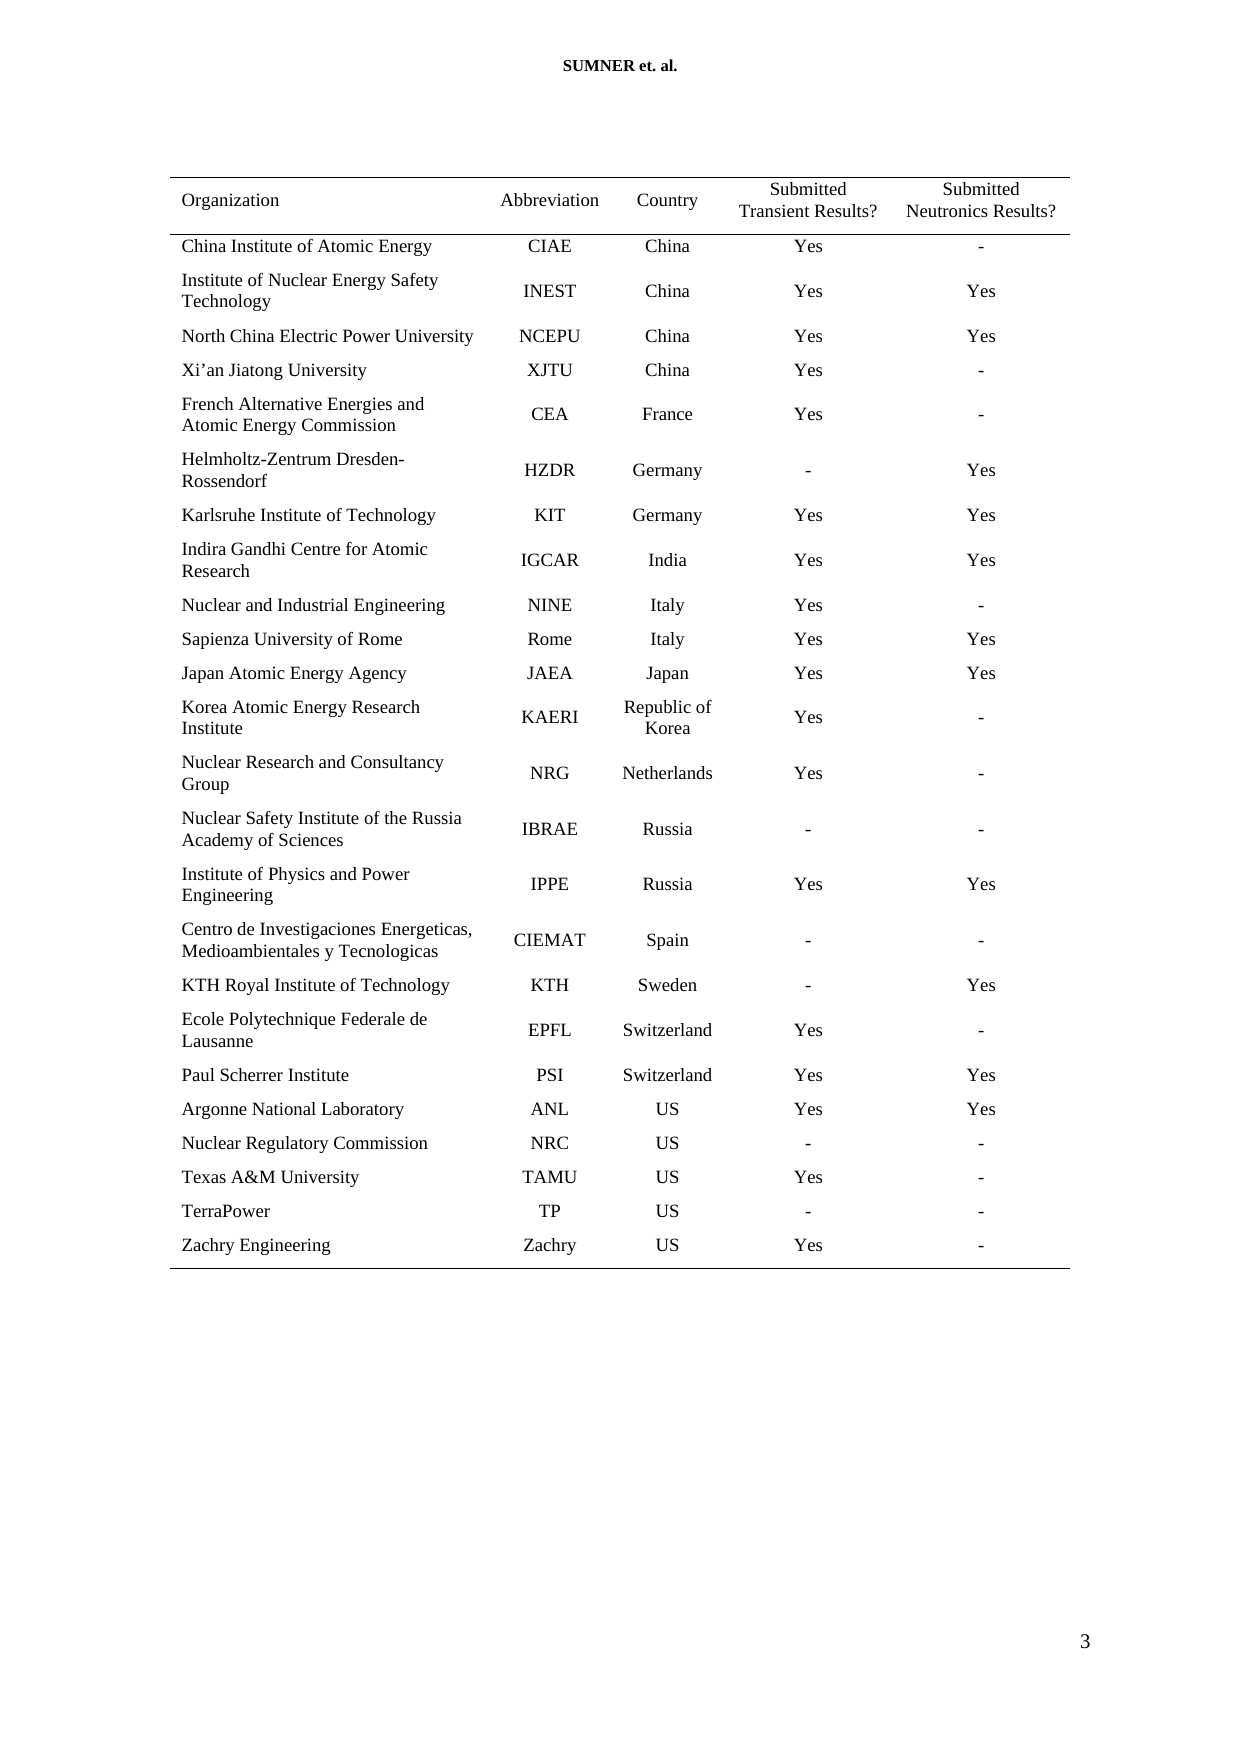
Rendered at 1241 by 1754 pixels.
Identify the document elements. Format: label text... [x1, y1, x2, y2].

table_cell Yes [892, 974, 1070, 1008]
table_cell - [892, 1166, 1070, 1200]
table_cell TAMU [489, 1166, 611, 1200]
table_cell Yes [892, 863, 1070, 918]
table_cell Italy [611, 594, 724, 628]
table_cell China [611, 235, 724, 269]
table_cell Nuclear Research and Consultancy Group [170, 751, 488, 807]
table_cell North China Electric Power University [170, 325, 488, 358]
table_cell Yes [724, 1064, 892, 1098]
table_cell Yes [724, 751, 892, 807]
table_cell Nuclear and Industrial Engineering [170, 594, 488, 628]
table_cell Yes [724, 662, 892, 696]
table_cell - [724, 1132, 892, 1166]
table_cell Yes [892, 504, 1070, 538]
table_cell NCEPU [489, 325, 611, 358]
table_cell - [892, 1008, 1070, 1063]
table_header Submitted Transient Results? [724, 178, 892, 234]
table_cell NRC [489, 1132, 611, 1166]
table_cell Nuclear Safety Institute of the Russia Academy of Sciences [170, 807, 488, 863]
table_cell Yes [892, 662, 1070, 696]
table_cell Institute of Nuclear Energy Safety Technology [170, 269, 488, 324]
table_cell French Alternative Energies and Atomic Energy Commission [170, 393, 488, 448]
table_cell Russia [611, 807, 724, 863]
table_cell India [611, 538, 724, 593]
table_cell Switzerland [611, 1064, 724, 1098]
table_cell IPPE [489, 863, 611, 918]
table_cell CEA [489, 393, 611, 448]
table_cell Italy [611, 628, 724, 662]
table_cell Yes [724, 235, 892, 269]
table_cell - [892, 1200, 1070, 1234]
table_cell - [892, 807, 1070, 863]
table_cell Centro de Investigaciones Energeticas, Medioambientales y Tecnologicas [170, 918, 488, 974]
table_header Abbreviation [489, 178, 611, 234]
table_cell Japan Atomic Energy Agency [170, 662, 488, 696]
table_header Organization [170, 178, 488, 234]
table_cell US [611, 1098, 724, 1132]
table_cell Netherlands [611, 751, 724, 807]
table_cell Yes [892, 1098, 1070, 1132]
table_cell China [611, 325, 724, 358]
table_cell Yes [724, 696, 892, 751]
table_cell Helmholtz-Zentrum Dresden-Rossendorf [170, 448, 488, 504]
table_cell Institute of Physics and Power Engineering [170, 863, 488, 918]
table_cell Yes [892, 538, 1070, 593]
table_cell Yes [724, 1234, 892, 1268]
table_cell US [611, 1132, 724, 1166]
table_cell Zachry [489, 1234, 611, 1268]
table_cell - [892, 359, 1070, 393]
table_cell Republic of Korea [611, 696, 724, 751]
table_cell CIEMAT [489, 918, 611, 974]
table_cell CIAE [489, 235, 611, 269]
table_cell Ecole Polytechnique Federale de Lausanne [170, 1008, 488, 1063]
table_cell Japan [611, 662, 724, 696]
table_cell Yes [724, 393, 892, 448]
table_cell - [892, 235, 1070, 269]
table_cell KTH [489, 974, 611, 1008]
table_cell TerraPower [170, 1200, 488, 1234]
table_cell Yes [892, 628, 1070, 662]
table_cell Yes [724, 538, 892, 593]
table_cell HZDR [489, 448, 611, 504]
table_cell KTH Royal Institute of Technology [170, 974, 488, 1008]
table_cell TP [489, 1200, 611, 1234]
table_cell Yes [892, 448, 1070, 504]
table_cell Yes [892, 325, 1070, 358]
table_cell China [611, 269, 724, 324]
table_cell Yes [892, 1064, 1070, 1098]
table_cell EPFL [489, 1008, 611, 1063]
table_cell - [724, 1200, 892, 1234]
table_cell KAERI [489, 696, 611, 751]
table_header Submitted Neutronics Results? [892, 178, 1070, 234]
table_cell Argonne National Laboratory [170, 1098, 488, 1132]
table_cell Spain [611, 918, 724, 974]
table_cell INEST [489, 269, 611, 324]
table_cell Paul Scherrer Institute [170, 1064, 488, 1098]
table_cell KIT [489, 504, 611, 538]
table_cell US [611, 1200, 724, 1234]
table_cell XJTU [489, 359, 611, 393]
table_cell Korea Atomic Energy Research Institute [170, 696, 488, 751]
table_cell - [892, 751, 1070, 807]
table_cell - [892, 594, 1070, 628]
table_cell Yes [724, 504, 892, 538]
table_cell Sweden [611, 974, 724, 1008]
table_cell Yes [724, 628, 892, 662]
table_cell China Institute of Atomic Energy [170, 235, 488, 269]
table_cell Yes [892, 269, 1070, 324]
table_cell Switzerland [611, 1008, 724, 1063]
table_cell NRG [489, 751, 611, 807]
table_cell Yes [724, 594, 892, 628]
table_cell Yes [724, 1008, 892, 1063]
table_cell Sapienza University of Rome [170, 628, 488, 662]
table_cell - [892, 1132, 1070, 1166]
table_cell - [892, 1234, 1070, 1268]
table_cell - [892, 696, 1070, 751]
table_cell Germany [611, 504, 724, 538]
table_cell - [724, 807, 892, 863]
table_cell - [892, 918, 1070, 974]
table_cell France [611, 393, 724, 448]
table_cell Zachry Engineering [170, 1234, 488, 1268]
table_cell - [724, 918, 892, 974]
table_cell Russia [611, 863, 724, 918]
table_cell Yes [724, 1098, 892, 1132]
table_cell NINE [489, 594, 611, 628]
table_cell Yes [724, 1166, 892, 1200]
table_cell Germany [611, 448, 724, 504]
table_cell JAEA [489, 662, 611, 696]
table_cell Indira Gandhi Centre for Atomic Research [170, 538, 488, 593]
table_cell Yes [724, 325, 892, 358]
table_cell Rome [489, 628, 611, 662]
table_cell Yes [724, 863, 892, 918]
table_cell Yes [724, 269, 892, 324]
table_cell IBRAE [489, 807, 611, 863]
table_cell US [611, 1234, 724, 1268]
table_cell ANL [489, 1098, 611, 1132]
table_cell Nuclear Regulatory Commission [170, 1132, 488, 1166]
table_cell China [611, 359, 724, 393]
table_cell IGCAR [489, 538, 611, 593]
table_cell Yes [724, 359, 892, 393]
table_cell - [724, 448, 892, 504]
table_cell Xi’an Jiatong University [170, 359, 488, 393]
table_header Country [611, 178, 724, 234]
table_cell Karlsruhe Institute of Technology [170, 504, 488, 538]
table_cell US [611, 1166, 724, 1200]
table_cell Texas A&M University [170, 1166, 488, 1200]
table_cell PSI [489, 1064, 611, 1098]
table_cell - [892, 393, 1070, 448]
table_cell - [724, 974, 892, 1008]
